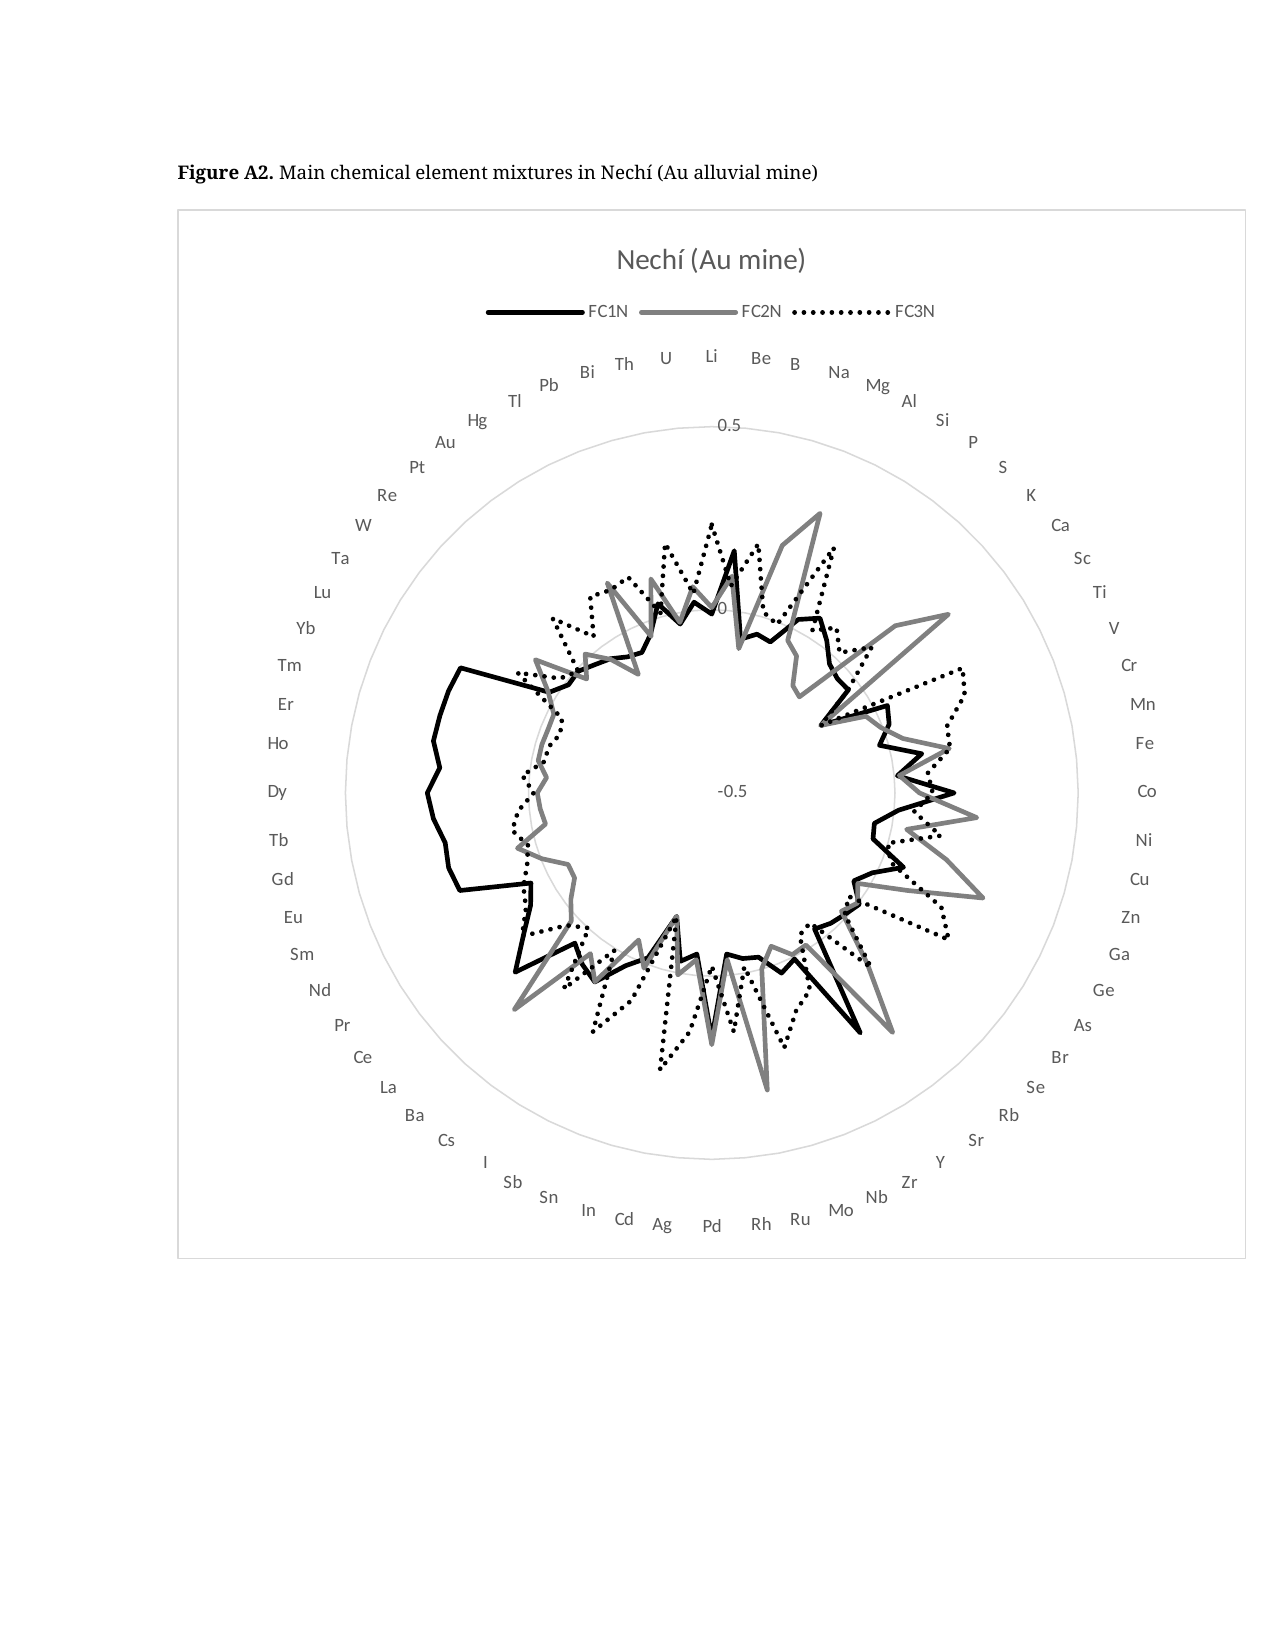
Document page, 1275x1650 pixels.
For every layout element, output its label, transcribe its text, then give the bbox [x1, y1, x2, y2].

text Figure A2. Main chemical element mixtures in Nechí (Au alluvial mine) [177, 160, 1098, 184]
